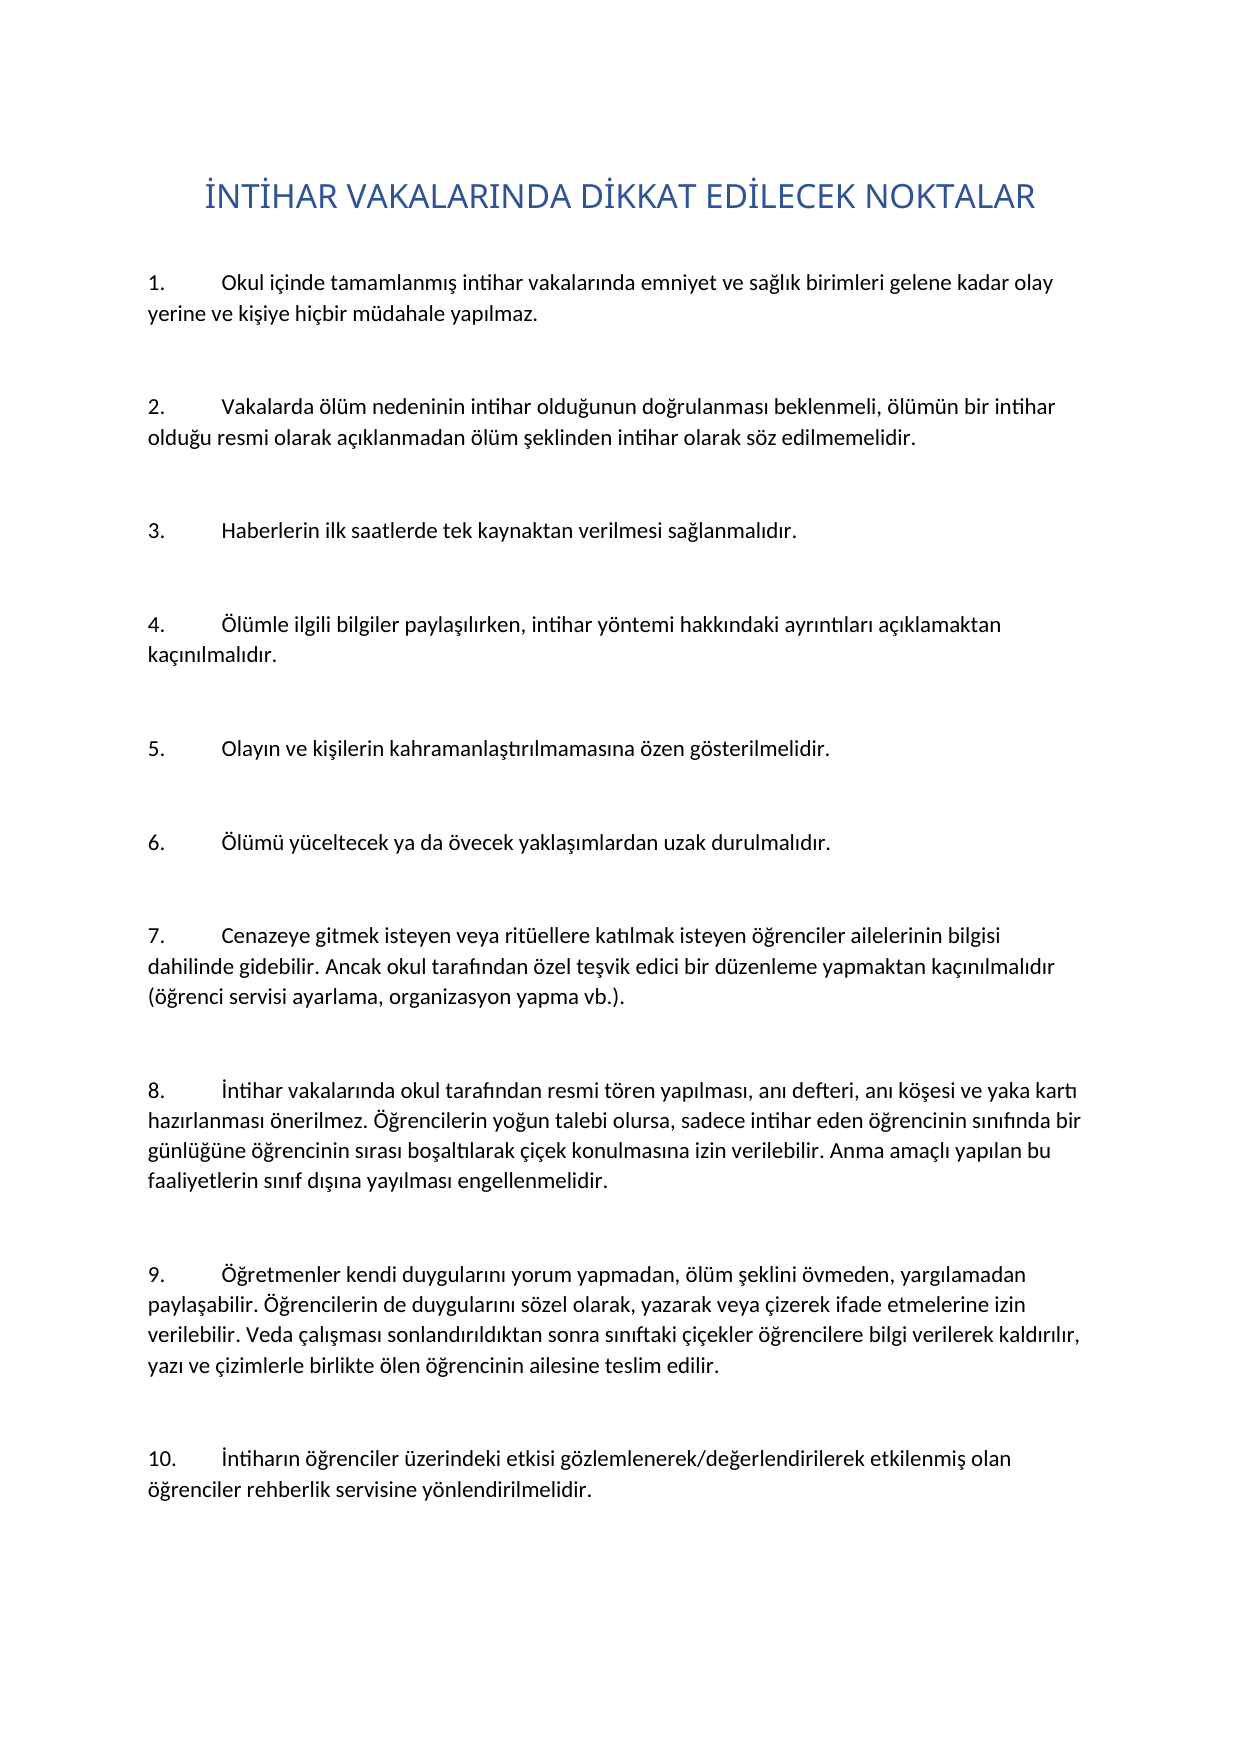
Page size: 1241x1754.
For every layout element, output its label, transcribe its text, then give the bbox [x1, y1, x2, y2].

text 3. Haberlerin ilk saatlerde tek kaynaktan verilmesi sağlanmalıdır. [148, 516, 1093, 544]
text 6. Ölümü yüceltecek ya da övecek yaklaşımlardan uzak durulmalıdır. [148, 828, 1093, 856]
text 4. Ölümle ilgili bilgiler paylaşılırken, intihar yöntemi hakkındaki ayrıntıları açıklamaktan kaçınılmalıdır. [148, 610, 1093, 668]
text 1. Okul içinde tamamlanmış intihar vakalarında emniyet ve sağlık birimleri gelene kadar olay yerine ve kişiye hiçbir müdahale yapılmaz. [148, 268, 1093, 327]
text 5. Olayın ve kişilerin kahramanlaştırılmamasına özen gösterilmelidir. [148, 734, 1093, 762]
text 2. Vakalarda ölüm nedeninin intihar olduğunun doğrulanması beklenmeli, ölümün bir intihar olduğu resmi olarak açıklanmadan ölüm şeklinden intihar olarak söz edilmemelidir. [148, 392, 1093, 451]
text 10. İntiharın öğrenciler üzerindeki etkisi gözlemlenerek/değerlendirilerek etkilenmiş olan öğrenciler rehberlik servisine yönlendirilmelidir. [148, 1444, 1093, 1503]
text 9. Öğretmenler kendi duygularını yorum yapmadan, ölüm şeklini övmeden, yargılamadan paylaşabilir. Öğrencilerin de duygularını sözel olarak, yazarak veya çizerek ifade etmelerine izin verilebilir. Veda çalışması sonlandırıldıktan sonra sınıftaki çiçekler öğrencilere bilgi verilerek kaldırılır, yazı ve çizimlerle birlikte ölen öğrencinin ailesine teslim edilir. [148, 1260, 1093, 1379]
text 8. İntihar vakalarında okul tarafından resmi tören yapılması, anı defteri, anı köşesi ve yaka kartı hazırlanması önerilmez. Öğrencilerin yoğun talebi olursa, sadece intihar eden öğrencinin sınıfında bir günlüğüne öğrencinin sırası boşaltılarak çiçek konulmasına izin verilebilir. Anma amaçlı yapılan bu faaliyetlerin sınıf dışına yayılması engellenmelidir. [148, 1076, 1093, 1194]
subtitle İNTİHAR VAKALARINDA DİKKAT EDİLECEK NOKTALAR [148, 173, 1093, 218]
text 7. Cenazeye gitmek isteyen veya ritüellere katılmak isteyen öğrenciler ailelerinin bilgisi dahilinde gidebilir. Ancak okul tarafından özel teşvik edici bir düzenleme yapmaktan kaçınılmalıdır (öğrenci servisi ayarlama, organizasyon yapma vb.). [148, 922, 1093, 1010]
